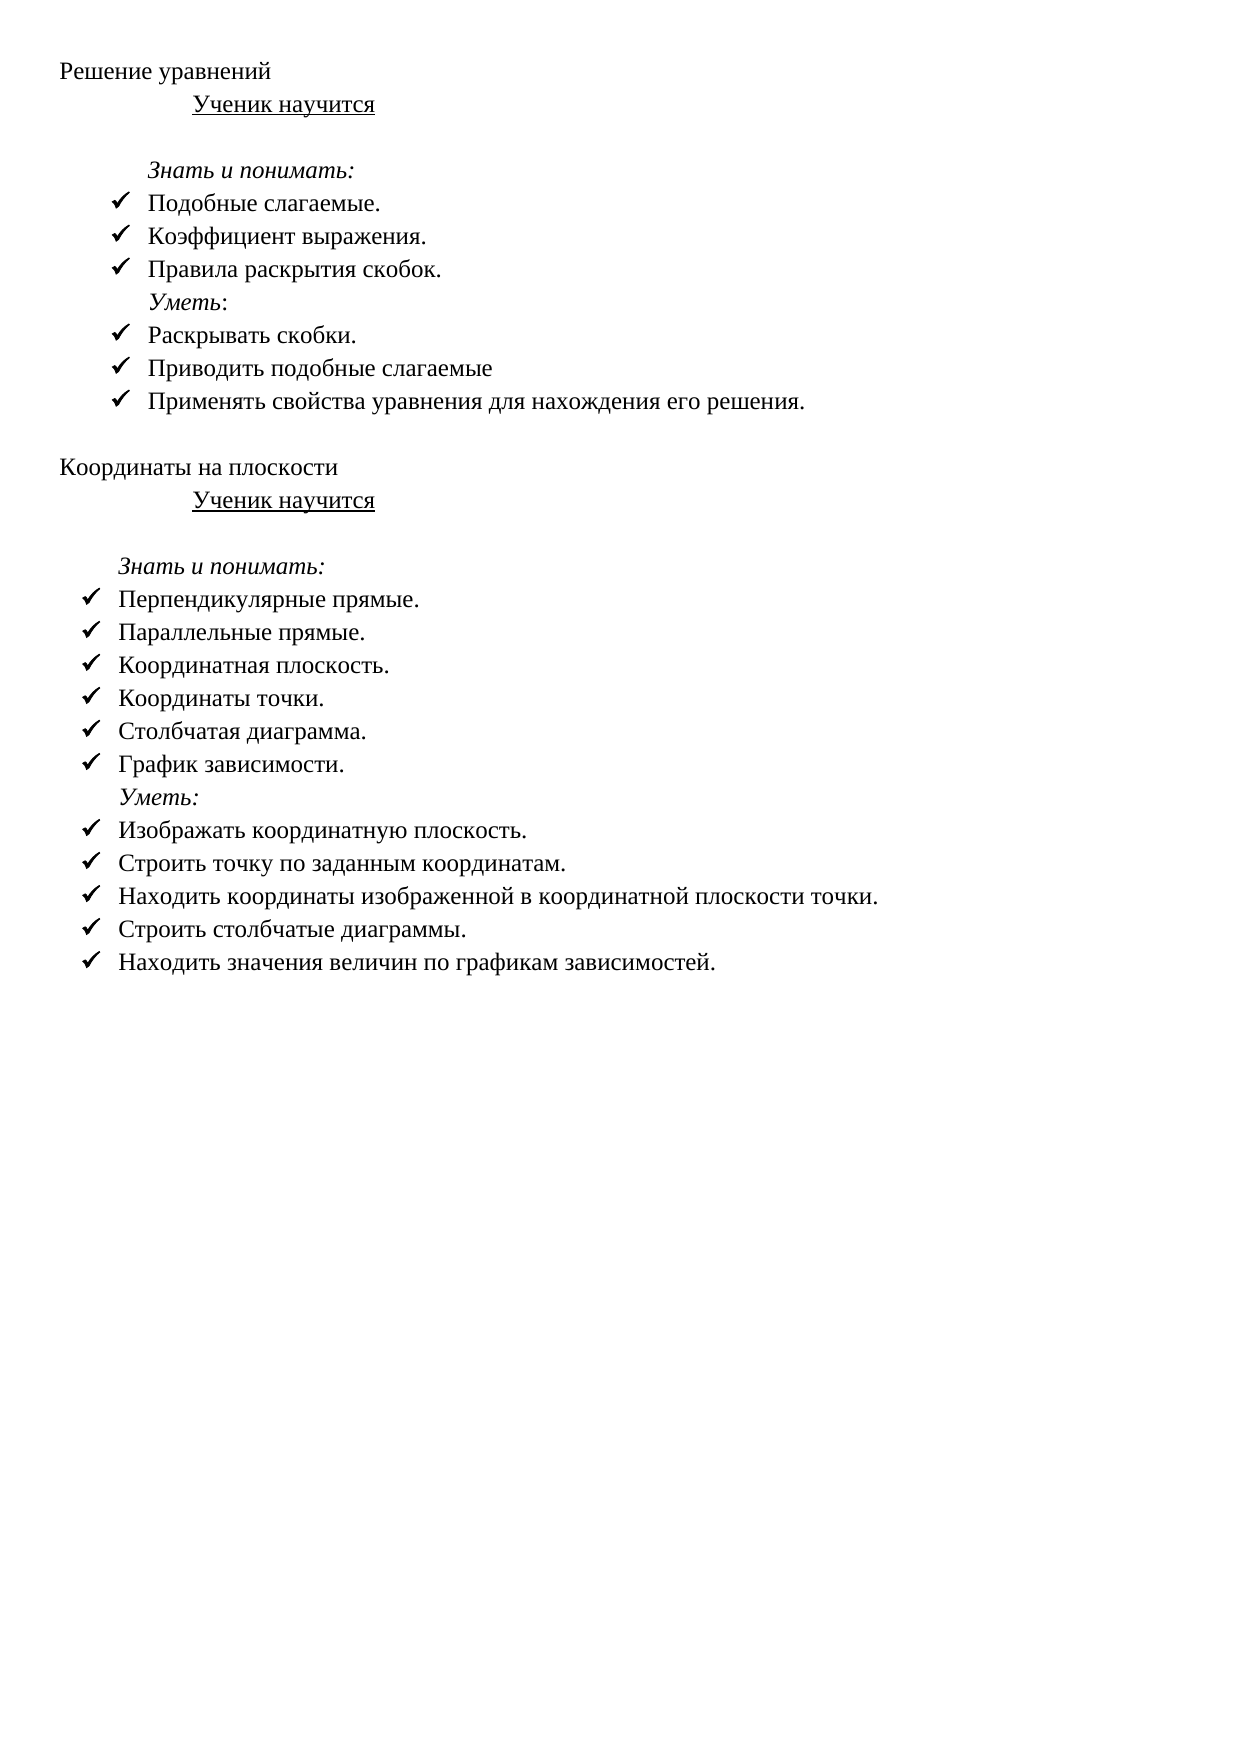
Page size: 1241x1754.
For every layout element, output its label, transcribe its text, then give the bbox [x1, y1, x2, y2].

list Строить точку по заданным координатам. [81, 848, 1181, 877]
list Применять свойства уравнения для нахождения его решения. [110, 386, 1181, 415]
text Ученик научится [192, 485, 1181, 514]
text Решение уравнений [59, 56, 1181, 84]
list Приводить подобные слагаемые [110, 353, 1181, 382]
text Знать и понимать: [148, 155, 1181, 184]
list График зависимости. [81, 749, 1181, 778]
list Раскрывать скобки. [110, 320, 1181, 349]
list Находить значения величин по графикам зависимостей. [81, 947, 1181, 976]
text Координаты на плоскости [59, 452, 1181, 481]
list Правила раскрытия скобок. [110, 254, 1181, 283]
list Координатная плоскость. [81, 650, 1181, 679]
list Строить столбчатые диаграммы. [81, 914, 1181, 943]
list Столбчатая диаграмма. [81, 716, 1181, 745]
text Ученик научится [192, 89, 1181, 118]
text Уметь: [148, 287, 1181, 316]
list Параллельные прямые. [81, 617, 1181, 646]
list Подобные слагаемые. [110, 188, 1181, 217]
text Уметь: [118, 782, 1181, 811]
list Координаты точки. [81, 683, 1181, 712]
list Находить координаты изображенной в координатной плоскости точки. [81, 881, 1181, 910]
list Коэффициент выражения. [110, 221, 1181, 250]
list Изображать координатную плоскость. [81, 815, 1181, 844]
text Знать и понимать: [118, 551, 1181, 580]
list Перпендикулярные прямые. [81, 584, 1181, 613]
